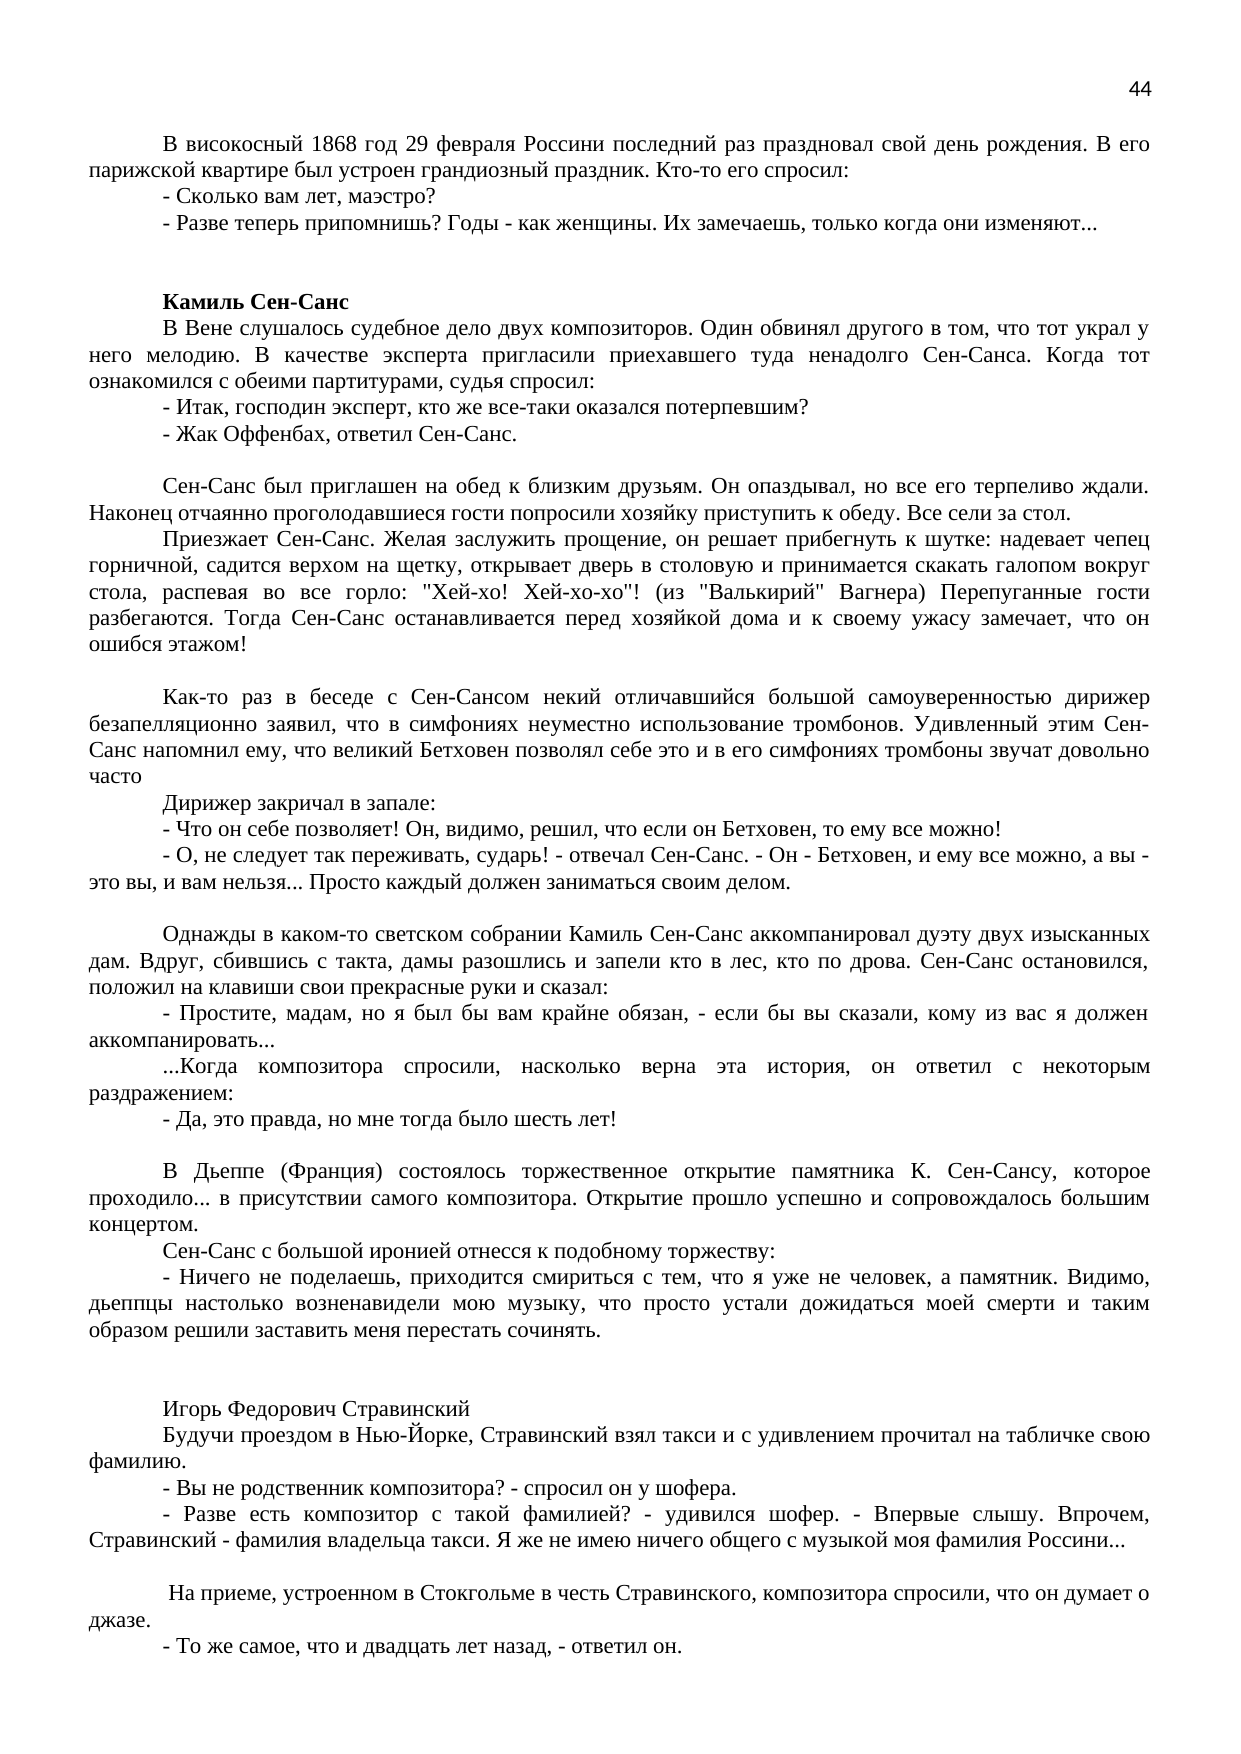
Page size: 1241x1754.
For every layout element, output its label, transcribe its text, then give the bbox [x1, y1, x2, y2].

text - О, не следует так переживать, сударь! - отвечал Сен-Санс. - Он - Бетховен, и ему все можно, а вы - это вы, и вам нельзя... Просто каждый должен заниматься своим делом. [88, 841, 1152, 894]
text - Вы не родственник композитора? - спросил он у шофера. [88, 1474, 1152, 1500]
text В високосный 1868 год 29 февраля Россини последний раз праздновал свой день рождения. В его парижской квартире был устроен грандиозный праздник. Кто-то его спросил: [88, 130, 1152, 182]
text - Простите, мадам, но я был бы вам крайне обязан, - если бы вы сказали, кому из вас я должен аккомпанировать... [88, 999, 1152, 1052]
text Сен-Санс был приглашен на обед к близким друзьям. Он опаздывал, но все его терпеливо ждали. Наконец отчаянно проголодавшиеся гости попросили хозяйку приступить к обеду. Все сели за стол. [88, 472, 1152, 525]
text В Вене слушалось судебное дело двух композиторов. Один обвинял другого в том, что тот украл у него мелодию. В качестве эксперта пригласили приехавшего туда ненадолго Сен-Санса. Когда тот ознакомился с обеими партитурами, судья спросил: [88, 314, 1152, 393]
text Дирижер закричал в запале: [88, 789, 1152, 815]
text - Итак, господин эксперт, кто же все-таки оказался потерпевшим? [88, 393, 1152, 420]
text Будучи проездом в Нью-Йорке, Стравинский взял такси и с удивлением прочитал на табличке свою фамилию. [88, 1421, 1152, 1474]
text - То же самое, что и двадцать лет назад, - ответил он. [88, 1632, 1152, 1658]
text В Дьеппе (Франция) состоялось торжественное открытие памятника К. Сен-Сансу, которое проходило... в присутствии самого композитора. Открытие прошло успешно и сопровождалось большим концертом. [88, 1158, 1152, 1237]
text - Да, это правда, но мне тогда было шесть лет! [88, 1105, 1152, 1131]
text - Жак Оффенбах, ответил Сен-Санс. [88, 420, 1152, 446]
text - Сколько вам лет, маэстро? [88, 182, 1152, 209]
text Как-то раз в беседе с Сен-Сансом некий отличавшийся большой самоуверенностью дирижер безапелляционно заявил, что в симфониях неуместно использование тромбонов. Удивленный этим Сен-Санс напомнил ему, что великий Бетховен позволял себе это и в его симфониях тромбоны звучат довольно часто [88, 683, 1152, 789]
text Игорь Федорович Стравинский [88, 1395, 1152, 1421]
text - Что он себе позволяет! Он, видимо, решил, что если он Бетховен, то ему все можно! [88, 815, 1152, 841]
text На приеме, устроенном в Стокгольме в честь Стравинского, композитора спросили, что он думает о джазе. [88, 1579, 1152, 1632]
text Однажды в каком-то светском собрании Камиль Сен-Санс аккомпанировал дуэту двух изысканных дам. Вдруг, сбившись с такта, дамы разошлись и запели кто в лес, кто по дрова. Сен-Санс остановился, положил на клавиши свои прекрасные руки и сказал: [88, 920, 1152, 999]
text ...Когда композитора спросили, насколько верна эта история, он ответил с некоторым раздражением: [88, 1052, 1152, 1105]
text - Разве есть композитор с такой фамилией? - удивился шофер. - Впервые слышу. Впрочем, Стравинский - фамилия владельца такси. Я же не имею ничего общего с музыкой моя фамилия Россини... [88, 1500, 1152, 1553]
text Приезжает Сен-Санс. Желая заслужить прощение, он решает прибегнуть к шутке: надевает чепец горничной, садится верхом на щетку, открывает дверь в столовую и принимается скакать галопом вокруг стола, распевая во все горло: "Хей-хо! Хей-хо-хо"! (из "Валькирий" Вагнера) Перепуганные гости разбегаются. Тогда Сен-Санс останавливается перед хозяйкой дома и к своему ужасу замечает, что он ошибся этажом! [88, 525, 1152, 657]
text - Разве теперь припомнишь? Годы - как женщины. Их замечаешь, только когда они изменяют... [88, 209, 1152, 235]
text Сен-Санс с большой иронией отнесся к подобному торжеству: [88, 1237, 1152, 1263]
text Камиль Сен-Санс [88, 288, 1152, 314]
text - Ничего не поделаешь, приходится смириться с тем, что я уже не человек, а памятник. Видимо, дьеппцы настолько возненавидели мою музыку, что просто устали дожидаться моей смерти и таким образом решили заставить меня перестать сочинять. [88, 1263, 1152, 1342]
